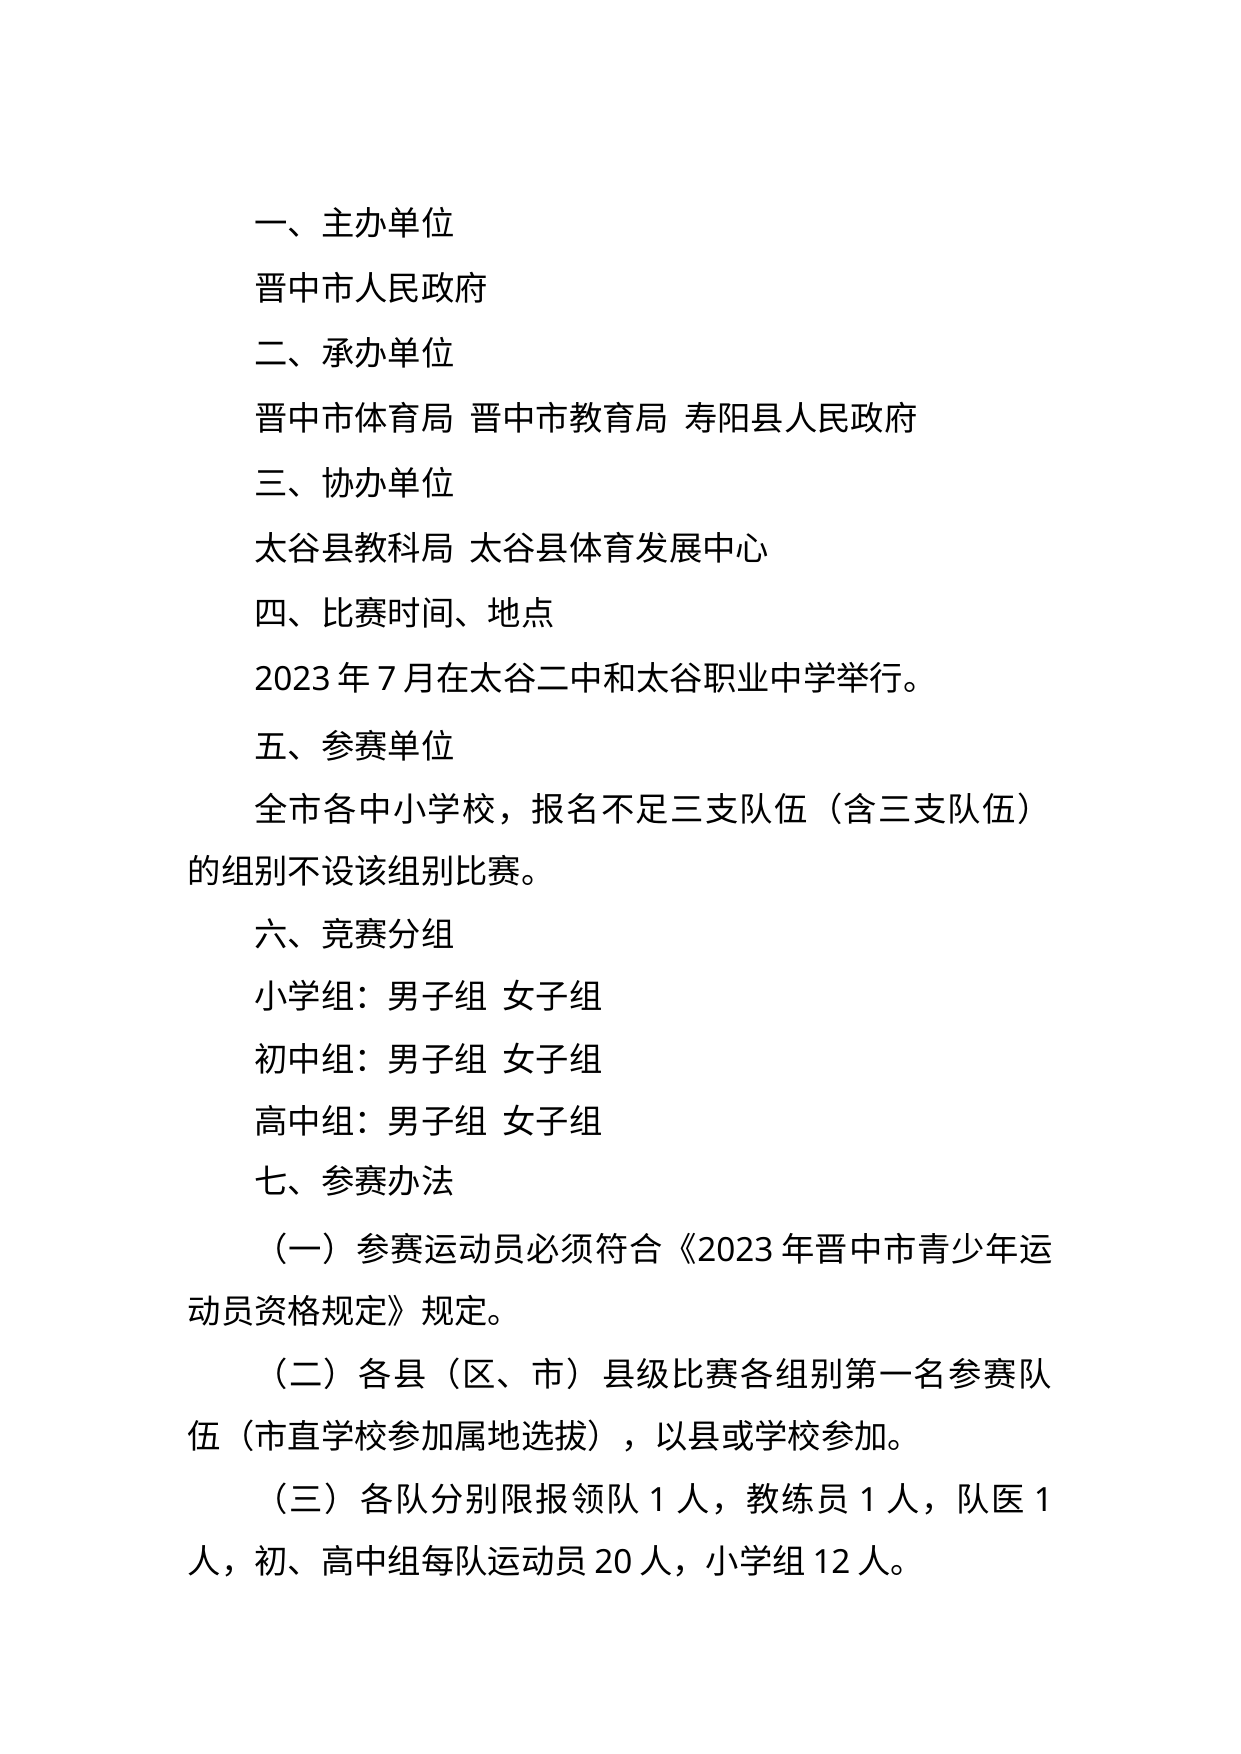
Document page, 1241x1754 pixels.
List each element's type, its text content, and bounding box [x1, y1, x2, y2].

text 高中组：男子组 女子组 [187, 1084, 1053, 1146]
text 太谷县教科局 太谷县体育发展中心 [187, 514, 1053, 579]
text （二）各县（区、市）县级比赛各组别第一名参赛队伍（市直学校参加属地选拔），以县或学校参加。 [187, 1336, 1053, 1461]
list （一）参赛运动员必须符合《2023年晋中市青少年运动员资格规定》规定。 [187, 1211, 1053, 1336]
text 一、主办单位 [187, 189, 1053, 254]
text 六、竞赛分组 [187, 896, 1053, 959]
text 七、参赛办法 [187, 1146, 1053, 1211]
text （三）各队分别限报领队1人，教练员1人，队医1人，初、高中组每队运动员20人，小学组12人。 [187, 1461, 1053, 1586]
text 初中组：男子组 女子组 [187, 1021, 1053, 1084]
list 二、承办单位 [187, 319, 1053, 384]
text 四、比赛时间、地点 [187, 579, 1053, 644]
text 晋中市人民政府 [187, 254, 1053, 319]
text 全市各中小学校，报名不足三支队伍（含三支队伍）的组别不设该组别比赛。 [187, 771, 1053, 896]
text 2023年7月在太谷二中和太谷职业中学举行。 [187, 644, 1053, 709]
text 小学组：男子组 女子组 [187, 959, 1053, 1021]
list 三、协办单位 [187, 449, 1053, 514]
text 晋中市体育局 晋中市教育局 寿阳县人民政府 [187, 384, 1053, 449]
text 五、参赛单位 [187, 709, 1053, 771]
